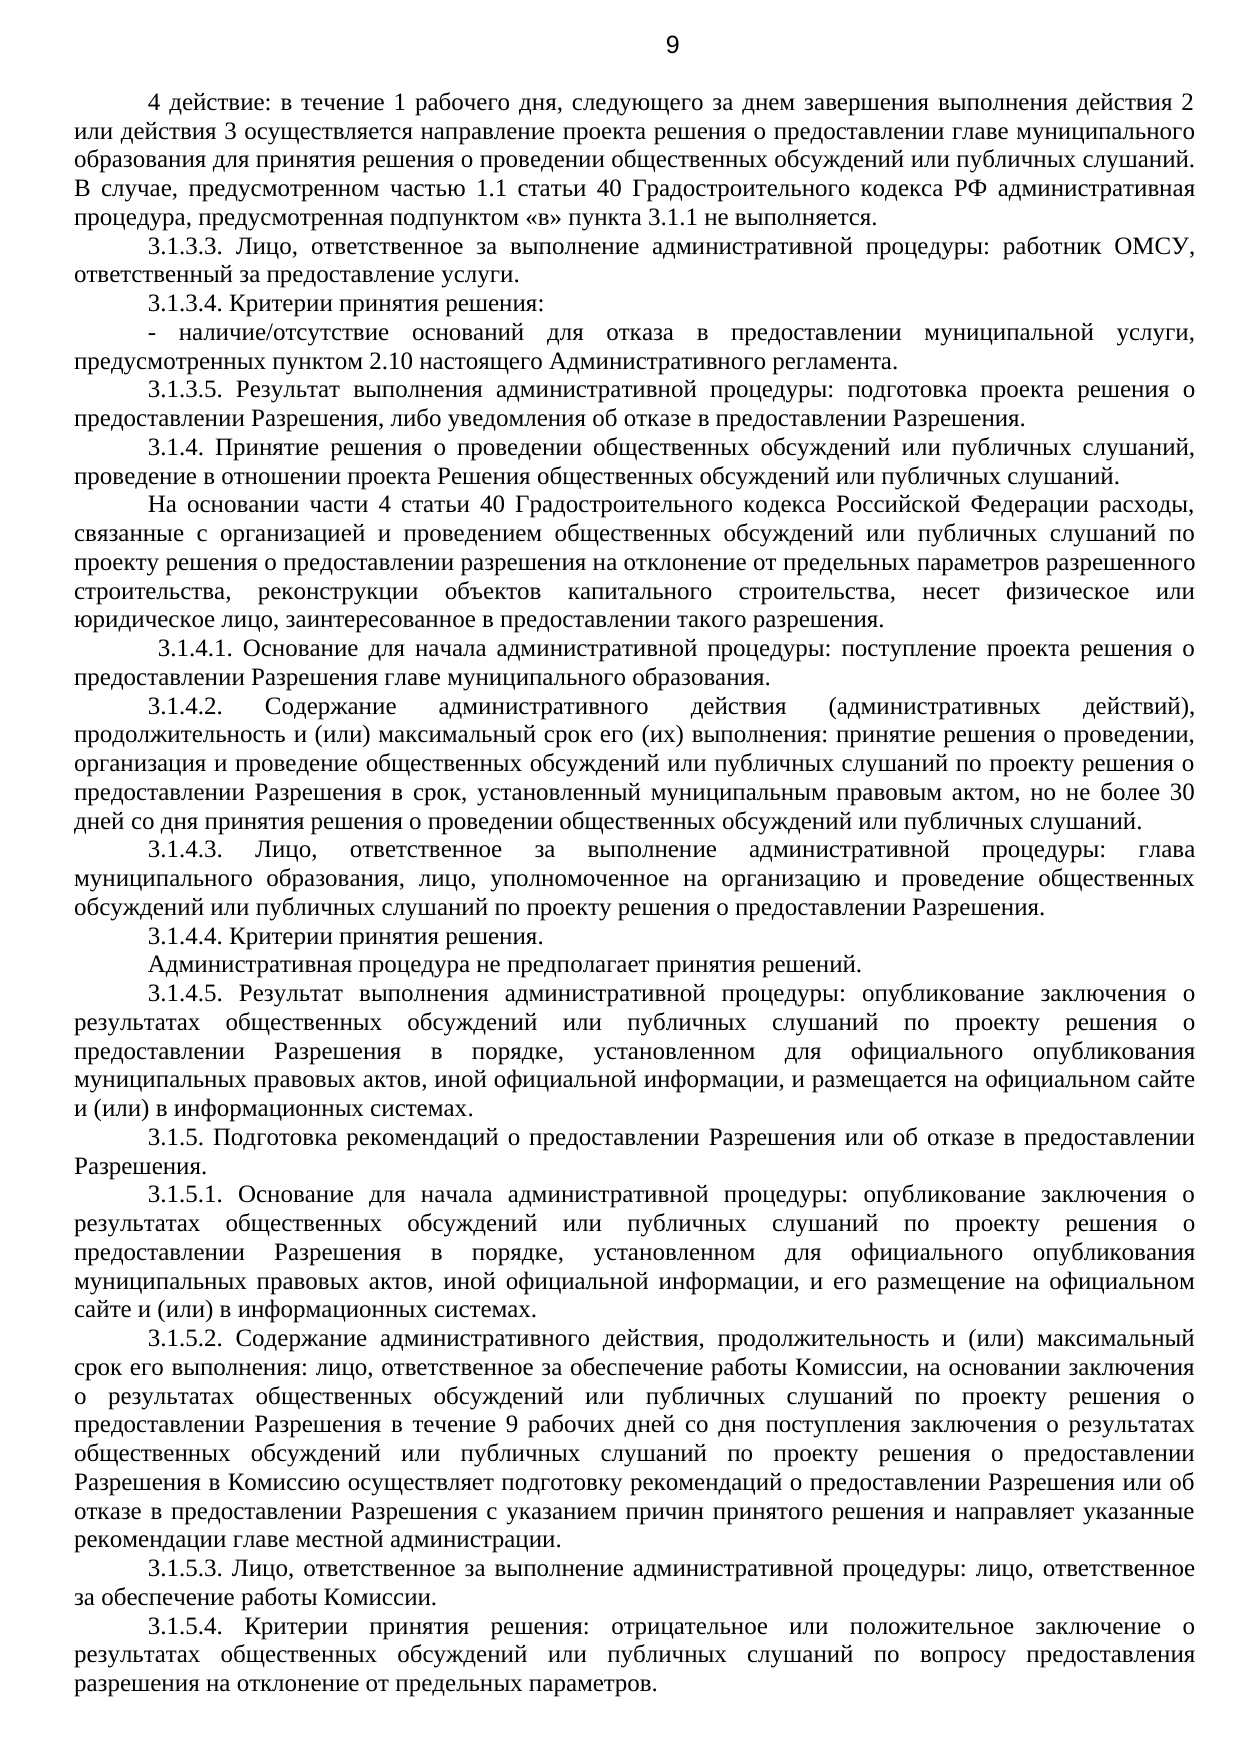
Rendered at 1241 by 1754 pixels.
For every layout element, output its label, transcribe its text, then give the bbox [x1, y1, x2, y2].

text 3.1.3.5. Результат выполнения административной процедуры: подготовка проекта решения о предоставлении Разрешения, либо уведомления об отказе в предоставлении Разрешения. [74, 374, 1196, 432]
text На основании части 4 статьи 40 Градостроительного кодекса Российской Федерации расходы, связанные с организацией и проведением общественных обсуждений или публичных слушаний по проекту решения о предоставлении разрешения на отклонение от предельных параметров разрешенного строительства, реконструкции объектов капитального строительства, несет физическое или юридическое лицо, заинтересованное в предоставлении такого разрешения. [74, 489, 1196, 633]
text 3.1.3.4. Критерии принятия решения: [74, 288, 1196, 317]
text 3.1.5.3. Лицо, ответственное за выполнение административной процедуры: лицо, ответственное за обеспечение работы Комиссии. [74, 1553, 1196, 1611]
text 3.1.5.4. Критерии принятия решения: отрицательное или положительное заключение о результатах общественных обсуждений или публичных слушаний по вопросу предоставления разрешения на отклонение от предельных параметров. [74, 1611, 1196, 1697]
text 4 действие: в течение 1 рабочего дня, следующего за днем завершения выполнения действия 2 или действия 3 осуществляется направление проекта решения о предоставлении главе муниципального образования для принятия решения о проведении общественных обсуждений или публичных слушаний. В случае, предусмотренном частью 1.1 статьи 40 Градостроительного кодекса РФ административная процедура, предусмотренная подпунктом «в» пункта 3.1.1 не выполняется. [74, 87, 1196, 231]
text 3.1.4.1. Основание для начала административной процедуры: поступление проекта решения о предоставлении Разрешения главе муниципального образования. [74, 633, 1196, 691]
text 3.1.4.5. Результат выполнения административной процедуры: опубликование заключения о результатах общественных обсуждений или публичных слушаний по проекту решения о предоставлении Разрешения в порядке, установленном для официального опубликования муниципальных правовых актов, иной официальной информации, и размещается на официальном сайте и (или) в информационных системах. [74, 978, 1196, 1122]
text Административная процедура не предполагает принятия решений. [74, 949, 1196, 978]
text 3.1.5.1. Основание для начала административной процедуры: опубликование заключения о результатах общественных обсуждений или публичных слушаний по проекту решения о предоставлении Разрешения в порядке, установленном для официального опубликования муниципальных правовых актов, иной официальной информации, и его размещение на официальном сайте и (или) в информационных системах. [74, 1179, 1196, 1323]
text - наличие/отсутствие оснований для отказа в предоставлении муниципальной услуги, предусмотренных пунктом 2.10 настоящего Административного регламента. [74, 317, 1196, 374]
text 3.1.4.2. Содержание административного действия (административных действий), продолжительность и (или) максимальный срок его (их) выполнения: принятие решения о проведении, организация и проведение общественных обсуждений или публичных слушаний по проекту решения о предоставлении Разрешения в срок, установленный муниципальным правовым актом, но не более 30 дней со дня принятия решения о проведении общественных обсуждений или публичных слушаний. [74, 691, 1196, 834]
text 3.1.4.4. Критерии принятия решения. [74, 921, 1196, 949]
text 3.1.3.3. Лицо, ответственное за выполнение административной процедуры: работник ОМСУ, ответственный за предоставление услуги. [74, 231, 1196, 288]
text 3.1.5.2. Содержание административного действия, продолжительность и (или) максимальный срок его выполнения: лицо, ответственное за обеспечение работы Комиссии, на основании заключения о результатах общественных обсуждений или публичных слушаний по проекту решения о предоставлении Разрешения в течение 9 рабочих дней со дня поступления заключения о результатах общественных обсуждений или публичных слушаний по проекту решения о предоставлении Разрешения в Комиссию осуществляет подготовку рекомендаций о предоставлении Разрешения или об отказе в предоставлении Разрешения с указанием причин принятого решения и направляет указанные рекомендации главе местной администрации. [74, 1323, 1196, 1553]
text 3.1.4.3. Лицо, ответственное за выполнение административной процедуры: глава муниципального образования, лицо, уполномоченное на организацию и проведение общественных обсуждений или публичных слушаний по проекту решения о предоставлении Разрешения. [74, 834, 1196, 921]
text 3.1.5. Подготовка рекомендаций о предоставлении Разрешения или об отказе в предоставлении Разрешения. [74, 1122, 1196, 1179]
text 3.1.4. Принятие решения о проведении общественных обсуждений или публичных слушаний, проведение в отношении проекта Решения общественных обсуждений или публичных слушаний. [74, 432, 1196, 489]
